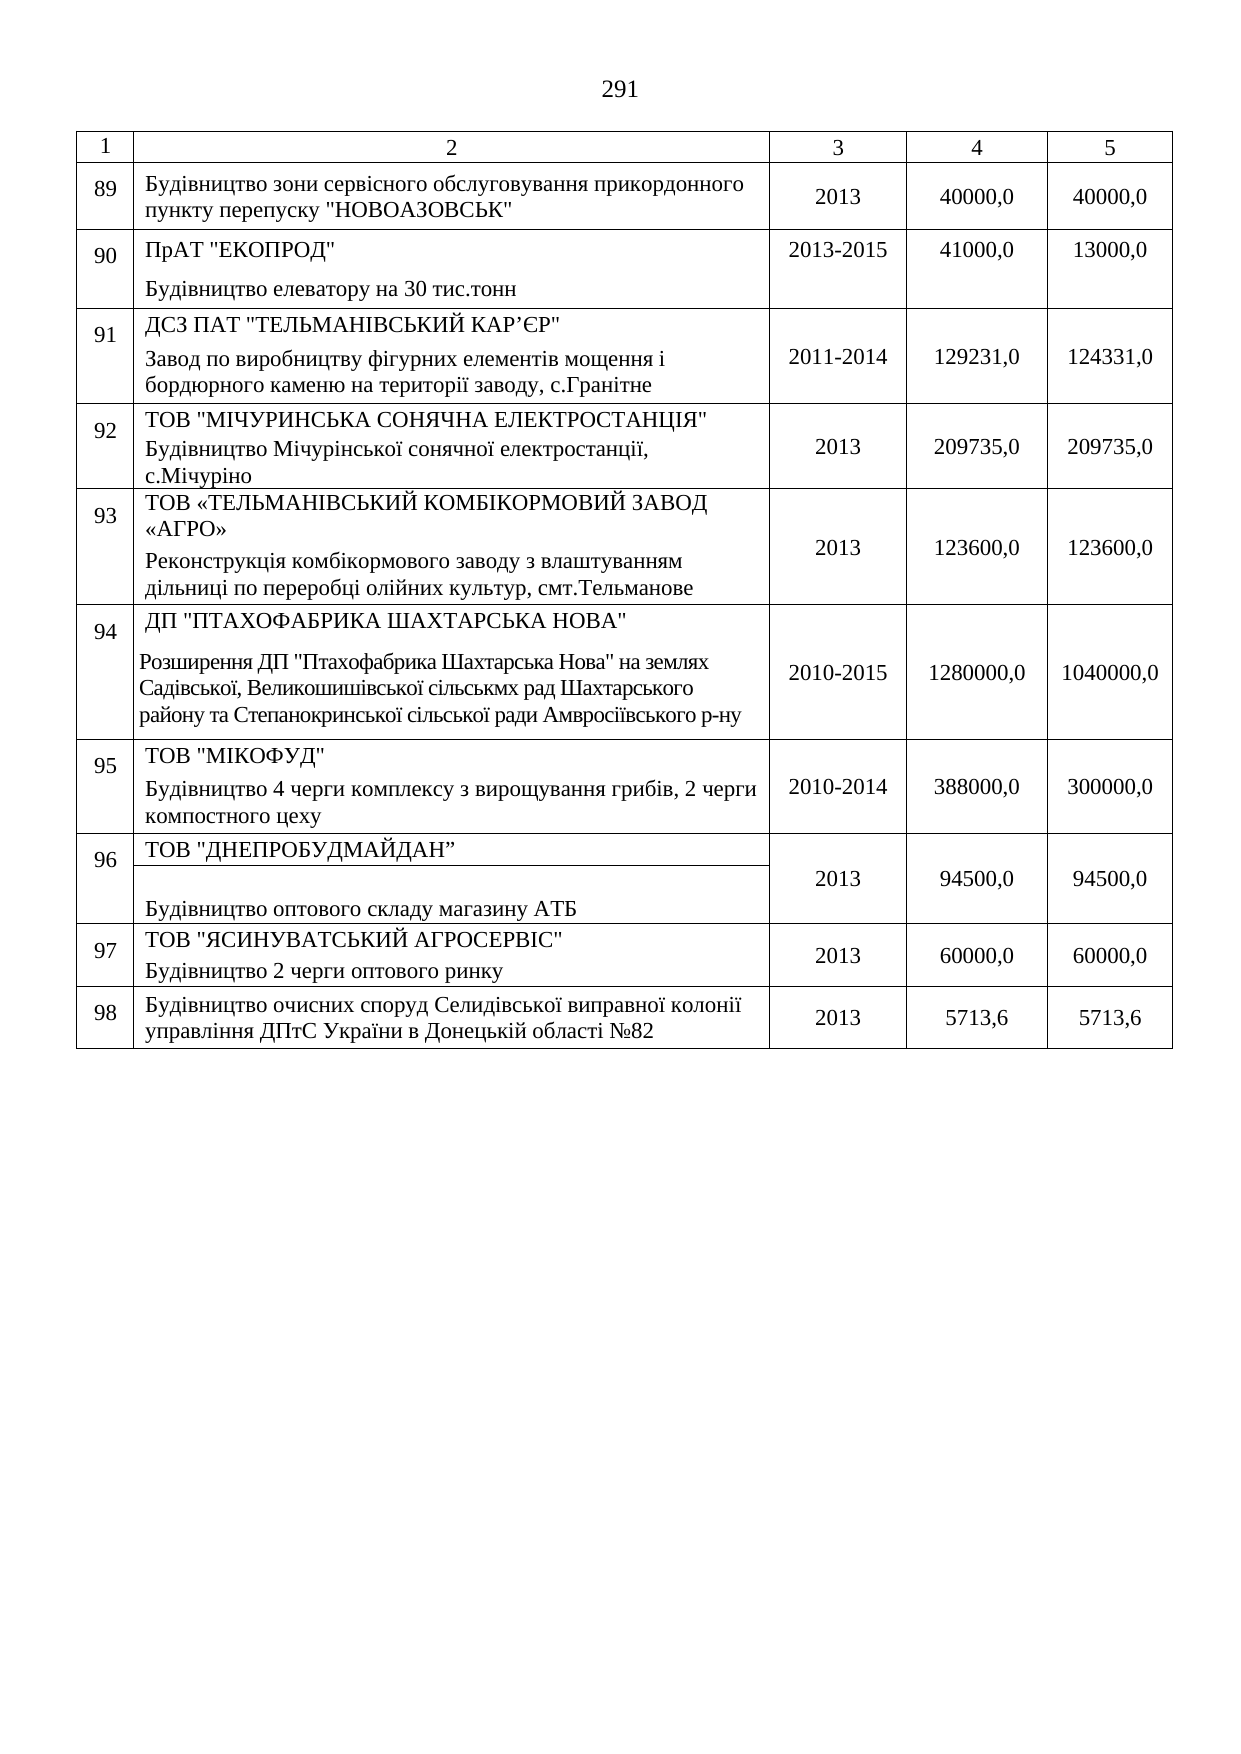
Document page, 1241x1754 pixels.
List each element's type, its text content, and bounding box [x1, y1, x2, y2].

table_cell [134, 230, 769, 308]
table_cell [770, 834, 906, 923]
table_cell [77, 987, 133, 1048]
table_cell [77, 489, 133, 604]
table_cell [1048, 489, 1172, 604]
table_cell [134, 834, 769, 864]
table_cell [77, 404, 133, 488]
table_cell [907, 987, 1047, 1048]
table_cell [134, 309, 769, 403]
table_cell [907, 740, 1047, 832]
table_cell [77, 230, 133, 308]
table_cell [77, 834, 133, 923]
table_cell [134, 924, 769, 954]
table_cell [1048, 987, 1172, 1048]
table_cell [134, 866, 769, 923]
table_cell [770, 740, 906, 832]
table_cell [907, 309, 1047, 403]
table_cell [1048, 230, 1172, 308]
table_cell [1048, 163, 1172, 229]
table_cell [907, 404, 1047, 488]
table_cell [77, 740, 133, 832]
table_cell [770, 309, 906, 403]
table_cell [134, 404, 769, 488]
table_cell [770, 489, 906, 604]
table_header 4 [907, 132, 1047, 162]
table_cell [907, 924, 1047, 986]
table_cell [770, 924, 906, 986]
table_header 3 [770, 132, 906, 162]
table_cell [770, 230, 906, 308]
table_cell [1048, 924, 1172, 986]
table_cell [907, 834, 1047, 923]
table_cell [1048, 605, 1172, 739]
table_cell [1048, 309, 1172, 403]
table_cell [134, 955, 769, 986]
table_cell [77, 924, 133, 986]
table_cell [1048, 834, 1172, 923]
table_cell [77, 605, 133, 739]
table_header 2 [134, 132, 769, 162]
table_header 1 [77, 132, 133, 162]
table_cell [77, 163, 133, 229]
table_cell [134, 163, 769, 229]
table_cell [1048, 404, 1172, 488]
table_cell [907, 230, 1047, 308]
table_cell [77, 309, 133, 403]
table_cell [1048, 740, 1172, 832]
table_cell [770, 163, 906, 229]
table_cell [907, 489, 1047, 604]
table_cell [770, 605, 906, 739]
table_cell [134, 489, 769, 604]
table_header 5 [1048, 132, 1172, 162]
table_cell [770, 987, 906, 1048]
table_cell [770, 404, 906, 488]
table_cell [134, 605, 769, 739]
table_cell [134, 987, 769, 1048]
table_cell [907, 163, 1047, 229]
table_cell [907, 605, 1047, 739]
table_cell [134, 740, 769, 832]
